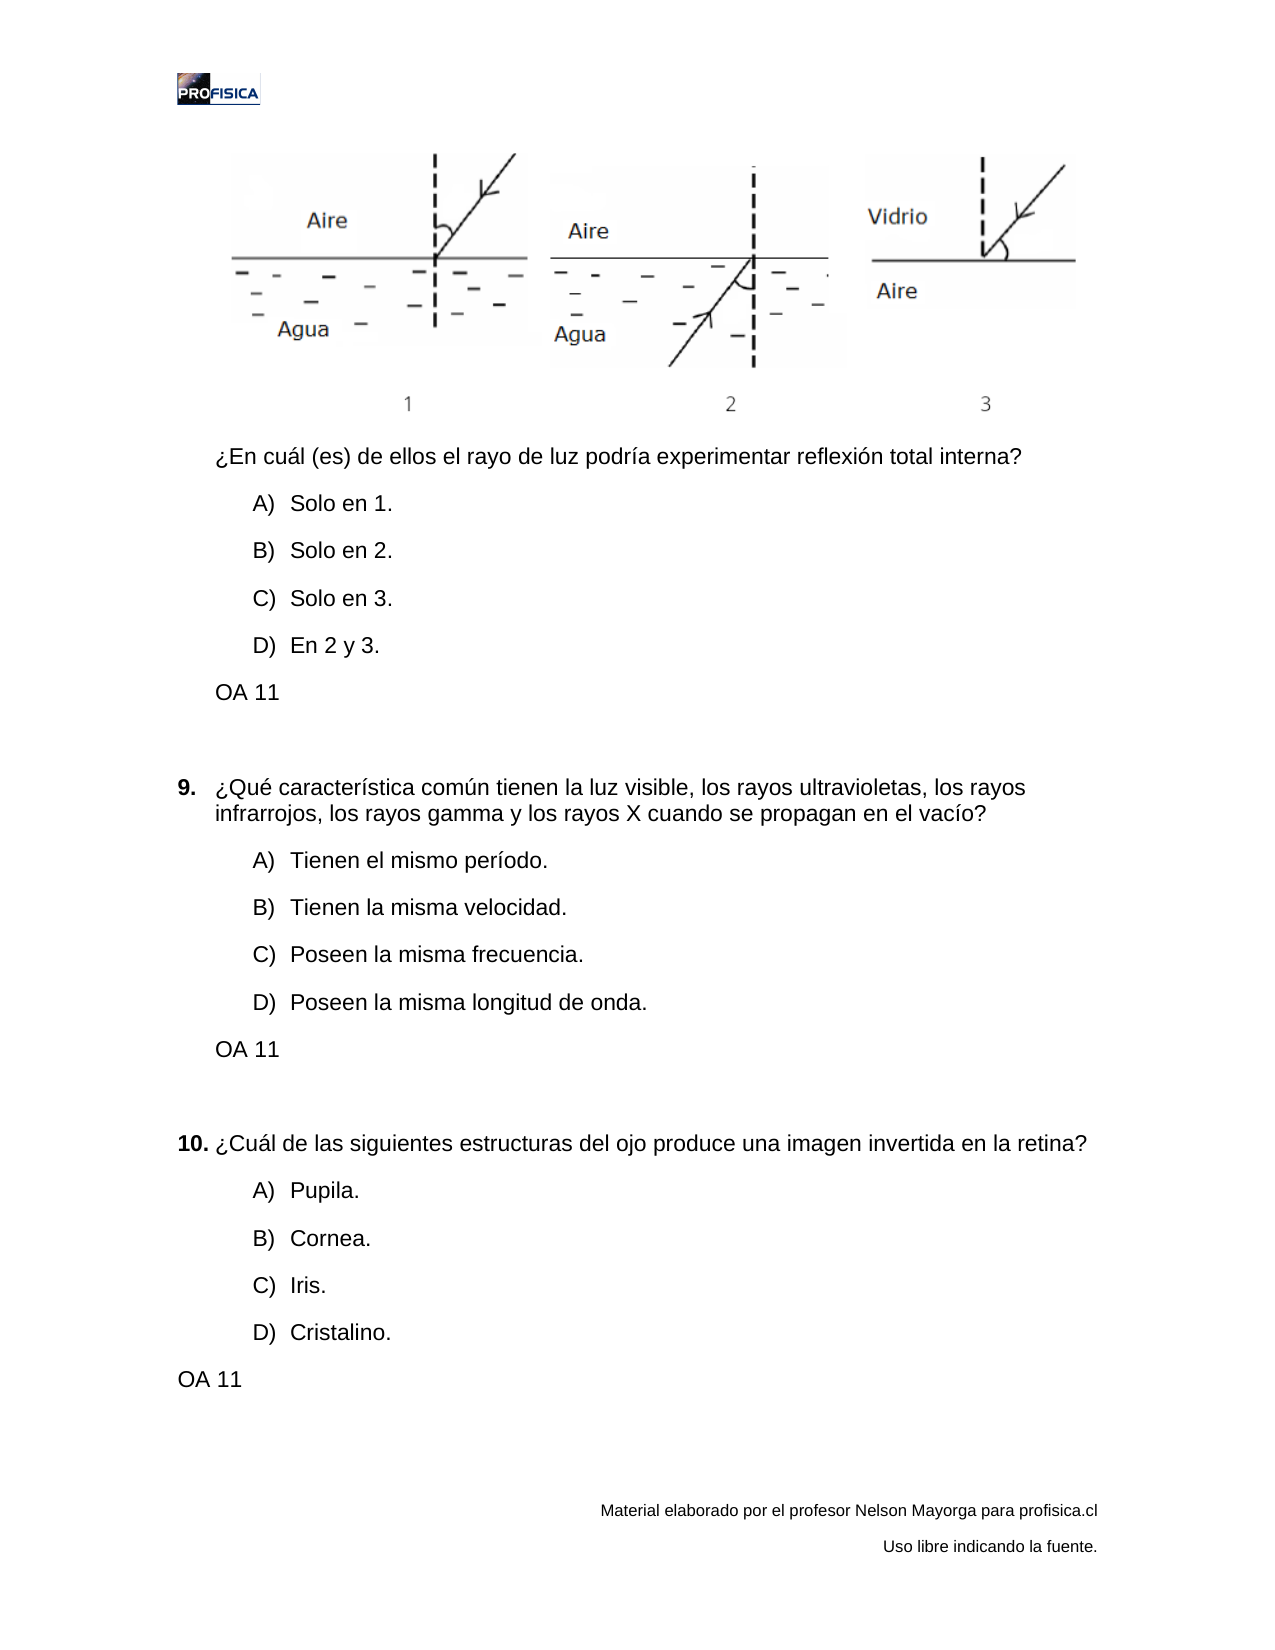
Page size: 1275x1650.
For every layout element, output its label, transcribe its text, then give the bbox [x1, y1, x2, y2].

list Solo en 3. [252, 585, 1098, 611]
list Cristalino. [252, 1319, 1098, 1345]
list En 2 y 3. [252, 632, 1098, 658]
text OA 11 [177, 1366, 1098, 1392]
text OA 11 [215, 1036, 1098, 1062]
list Pupila. [252, 1177, 1098, 1204]
list Tienen la misma velocidad. [252, 894, 1098, 921]
list Tienen el mismo período. [252, 847, 1098, 873]
text ¿En cuál (es) de ellos el rayo de luz podría experimentar reflexión total interna? [215, 443, 1098, 469]
list Poseen la misma frecuencia. [252, 941, 1098, 968]
list Solo en 1. [252, 490, 1098, 517]
list Cornea. [252, 1224, 1098, 1251]
text OA 11 [215, 679, 1098, 705]
list Iris. [252, 1272, 1098, 1298]
list Solo en 2. [252, 537, 1098, 564]
list Poseen la misma longitud de onda. [252, 988, 1098, 1015]
list ¿Cuál de las siguientes estructuras del ojo produce una imagen invertida en la retina? [177, 1130, 1098, 1156]
list ¿Qué característica común tienen la luz visible, los rayos ultravioletas, los rayos infrarrojos, los rayos gamma y los rayos X cuando se propagan en el vacío? [177, 773, 1098, 826]
picture [177, 73, 261, 105]
